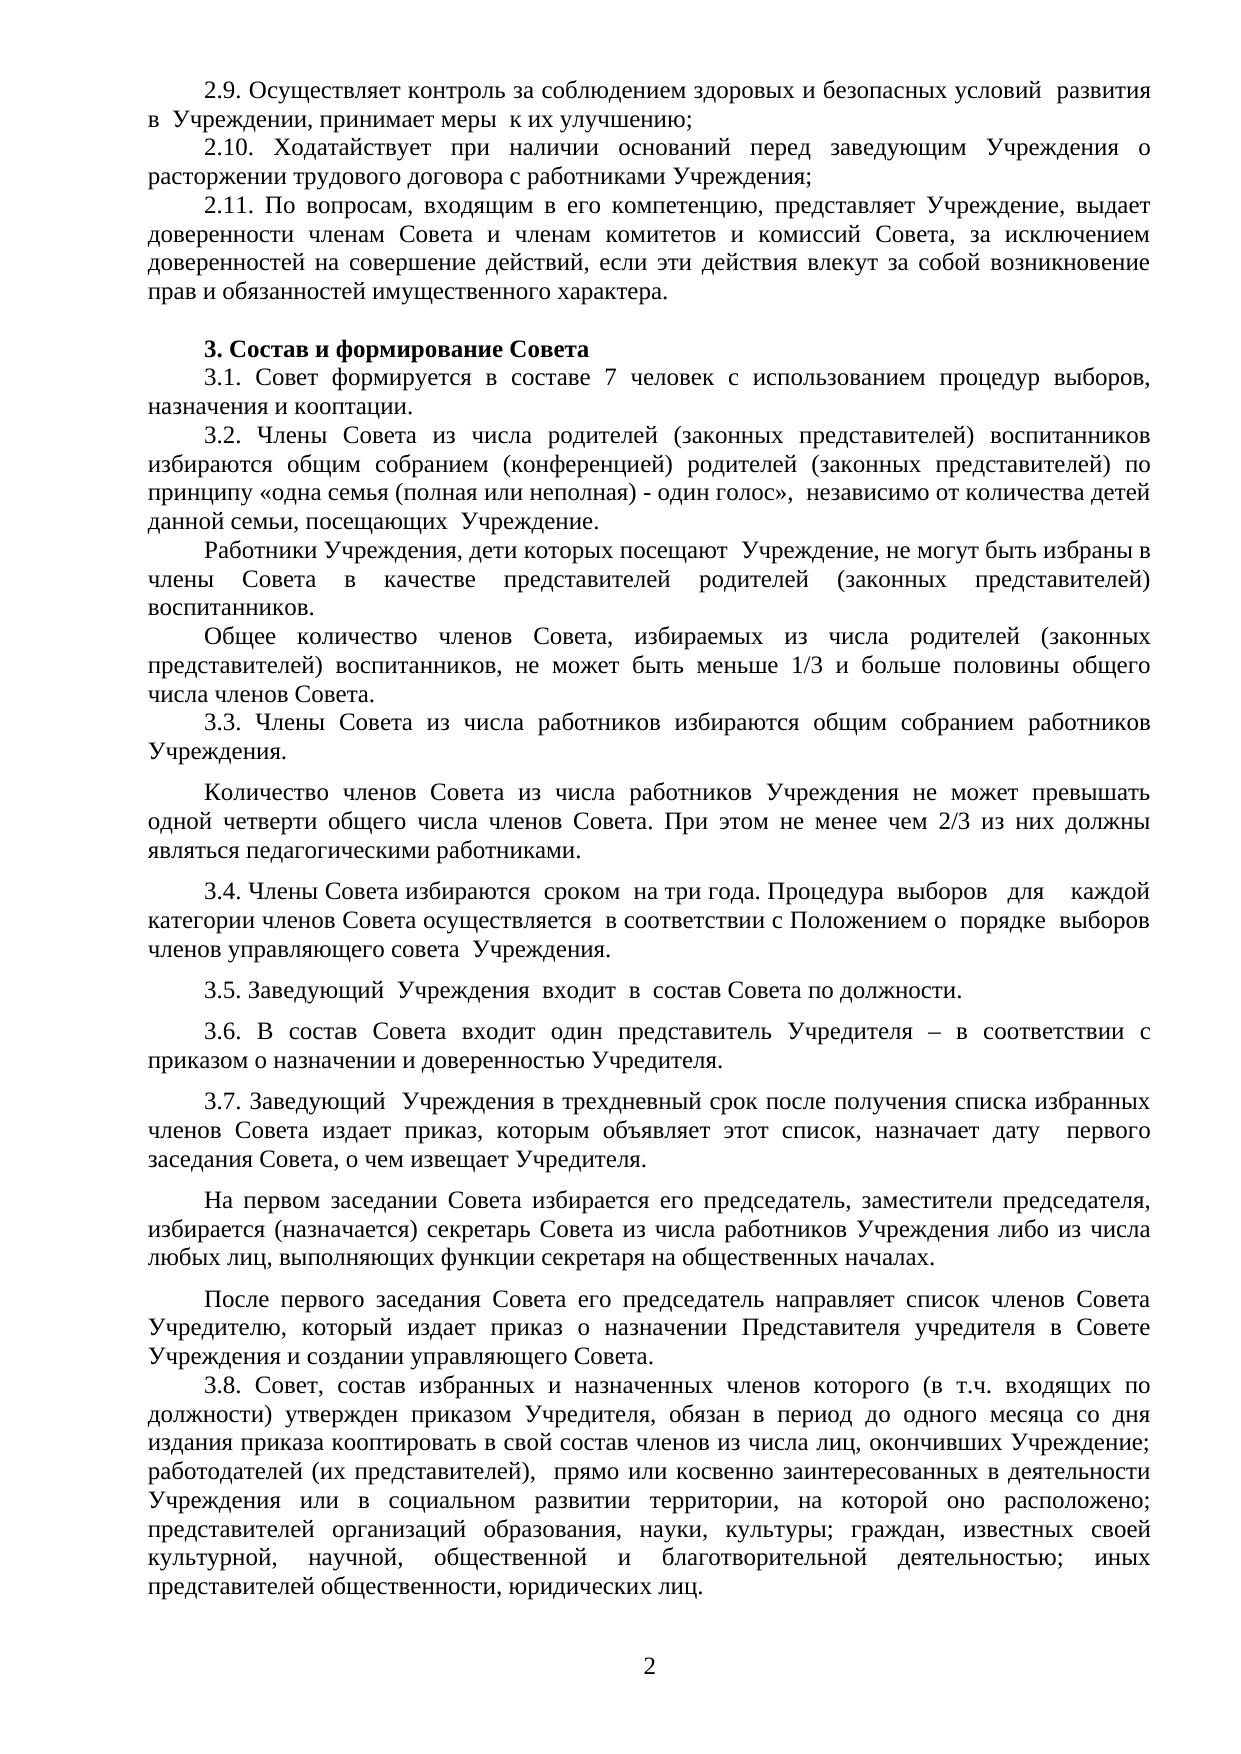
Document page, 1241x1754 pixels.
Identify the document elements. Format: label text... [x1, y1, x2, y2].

text 2.11. По вопросам, входящим в его компетенцию, представляет Учреждение, выдает доверенности членам Совета и членам комитетов и комиссий Совета, за исключением доверенностей на совершение действий, если эти действия влекут за собой возникновение прав и обязанностей имущественного характера. [148, 190, 1152, 305]
text 2.10. Ходатайствует при наличии оснований перед заведующим Учреждения о расторжении трудового договора с работниками Учреждения; [148, 132, 1152, 190]
text Количество членов Совета из числа работников Учреждения не может превышать одной четверти общего числа членов Совета. При этом не менее чем 2/3 из них должны являться педагогическими работниками. [148, 777, 1152, 864]
text Общее количество членов Совета, избираемых из числа родителей (законных представителей) воспитанников, не может быть меньше 1/3 и больше половины общего числа членов Совета. [148, 621, 1152, 707]
text 3.7. Заведующий Учреждения в трехдневный срок после получения списка избранных членов Совета издает приказ, которым объявляет этот список, назначает дату первого заседания Совета, о чем извещает Учредителя. [148, 1086, 1152, 1172]
text После первого заседания Совета его председатель направляет список членов Совета Учредителю, который издает приказ о назначении Представителя учредителя в Совете Учреждения и создании управляющего Совета. [148, 1284, 1152, 1370]
text 3.5. Заведующий Учреждения входит в состав Совета по должности. [148, 975, 1152, 1004]
text 3.2. Члены Совета из числа родителей (законных представителей) воспитанников избираются общим собранием (конференцией) родителей (законных представителей) по принципу «одна семья (полная или неполная) - один голос», независимо от количества детей данной семьи, посещающих Учреждение. [148, 420, 1152, 535]
text 3.1. Совет формируется в составе 7 человек с использованием процедур выборов, назначения и кооптации. [148, 362, 1152, 420]
text 3.8. Совет, состав избранных и назначенных членов которого (в т.ч. входящих по должности) утвержден приказом Учредителя, обязан в период до одного месяца со дня издания приказа кооптировать в свой состав членов из числа лиц, окончивших Учреждение; работодателей (их представителей), прямо или косвенно заинтересованных в деятельности Учреждения или в социальном развитии территории, на которой оно расположено; представителей организаций образования, науки, культуры; граждан, известных своей культурной, научной, общественной и благотворительной деятельностью; иных представителей общественности, юридических лиц. [148, 1370, 1152, 1600]
text 3.6. В состав Совета входит один представитель Учредителя – в соответствии с приказом о назначении и доверенностью Учредителя. [148, 1016, 1152, 1074]
text На первом заседании Совета избирается его председатель, заместители председателя, избирается (назначается) секретарь Совета из числа работников Учреждения либо из числа любых лиц, выполняющих функции секретаря на общественных началах. [148, 1185, 1152, 1271]
text 3.4. Члены Совета избираются сроком на три года. Процедура выборов для каждой категории членов Совета осуществляется в соответствии с Положением о порядке выборов членов управляющего совета Учреждения. [148, 876, 1152, 962]
text 2.9. Осуществляет контроль за соблюдением здоровых и безопасных условий развития в Учреждении, принимает меры к их улучшению; [148, 75, 1152, 132]
text 3. Состав и формирование Совета [148, 334, 1152, 362]
text Работники Учреждения, дети которых посещают Учреждение, не могут быть избраны в члены Совета в качестве представителей родителей (законных представителей) воспитанников. [148, 535, 1152, 621]
text 3.3. Члены Совета из числа работников избираются общим собранием работников Учреждения. [148, 707, 1152, 765]
